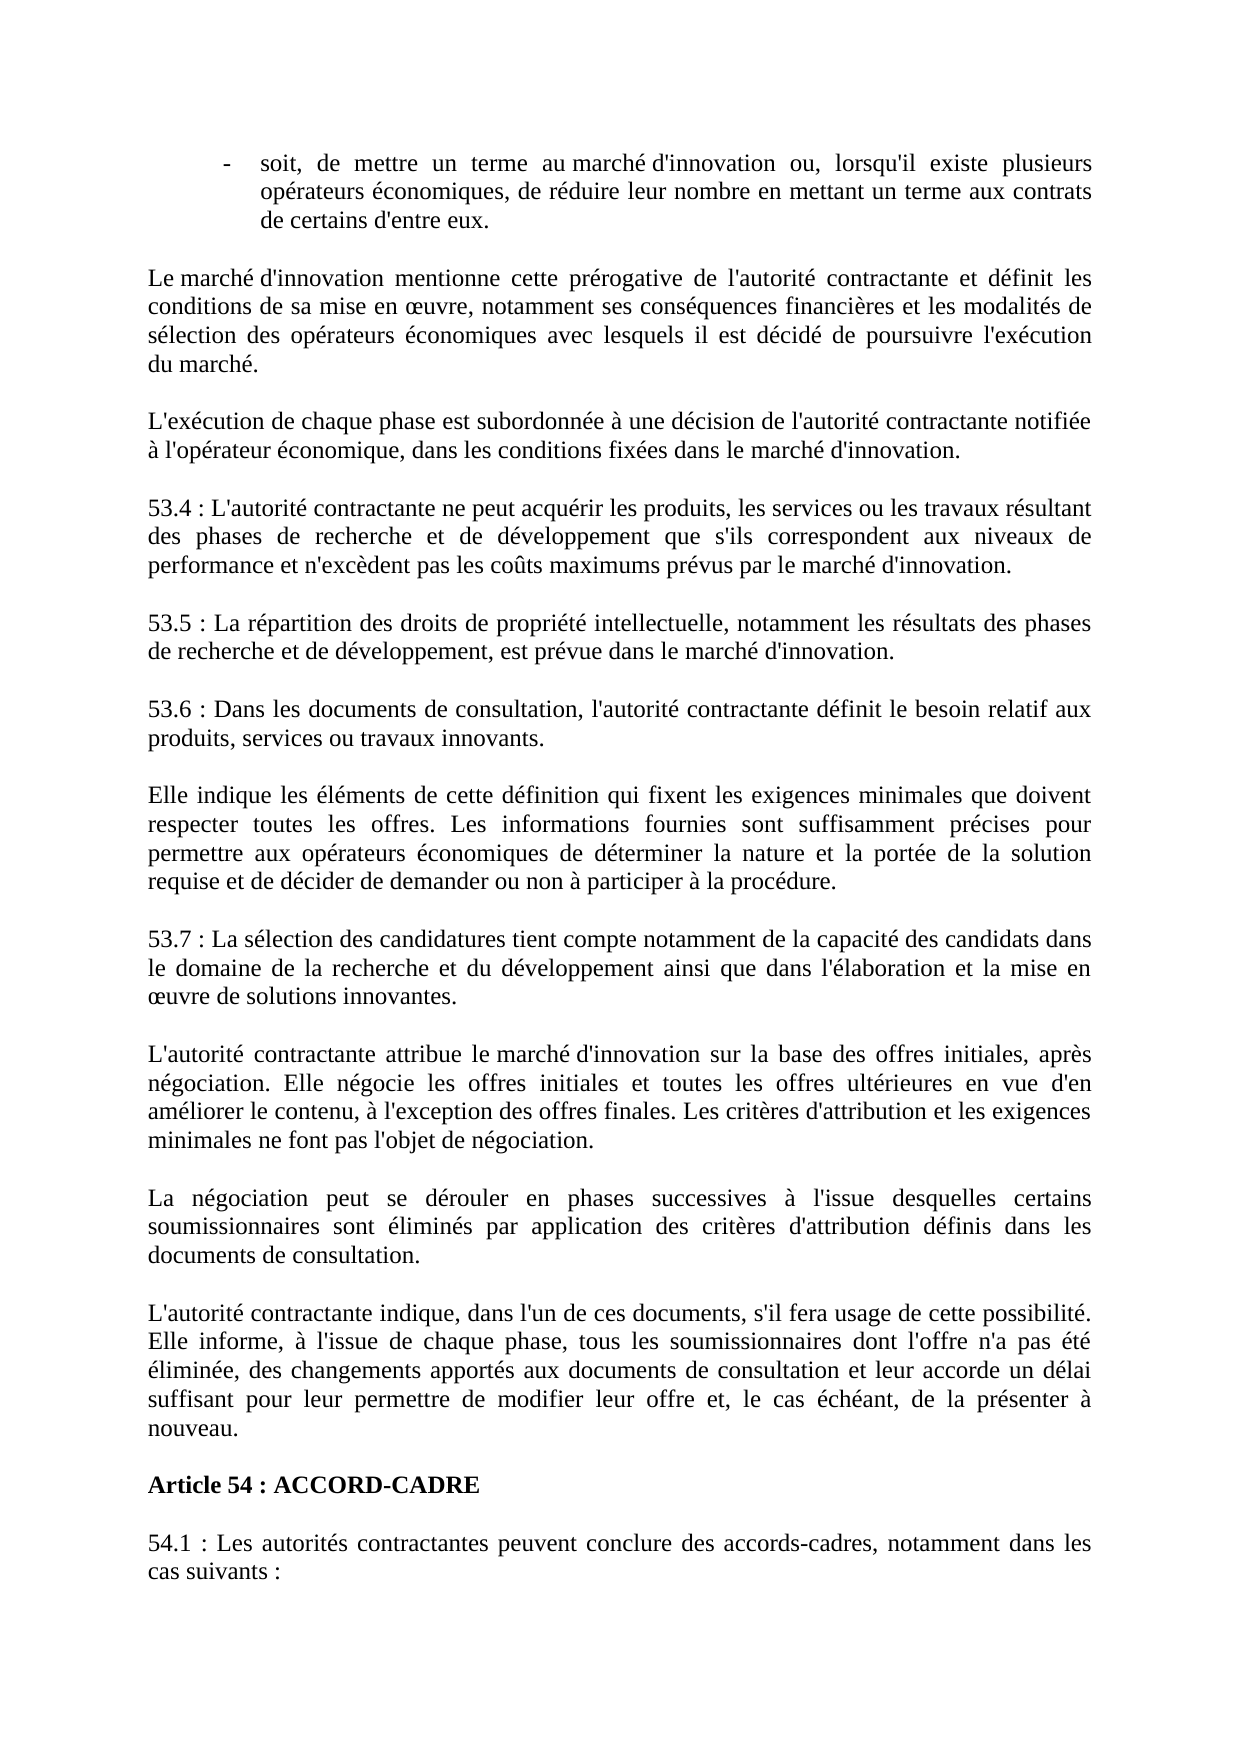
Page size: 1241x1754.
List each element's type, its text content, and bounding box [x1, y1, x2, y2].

text Elle indique les éléments de cette définition qui fixent les exigences minimales que doivent respecter toutes les offres. Les informations fournies sont suffisamment précises pour permettre aux opérateurs économiques de déterminer la nature et la portée de la solution requise et de décider de demander ou non à participer à la procédure. [148, 780, 1093, 895]
text 53.6 : Dans les documents de consultation, l'autorité contractante définit le besoin relatif aux produits, services ou travaux innovants. [148, 694, 1093, 751]
text L'autorité contractante attribue le marché d'innovation sur la base des offres initiales, après négociation. Elle négocie les offres initiales et toutes les offres ultérieures en vue d'en améliorer le contenu, à l'exception des offres finales. Les critères d'attribution et les exigences minimales ne font pas l'objet de négociation. [148, 1039, 1093, 1154]
text 53.7 : La sélection des candidatures tient compte notamment de la capacité des candidats dans le domaine de la recherche et du développement ainsi que dans l'élaboration et la mise en œuvre de solutions innovantes. [148, 924, 1093, 1010]
text 53.5 : La répartition des droits de propriété intellectuelle, notamment les résultats des phases de recherche et de développement, est prévue dans le marché d'innovation. [148, 608, 1093, 665]
list soit, de mettre un terme au marché d'innovation ou, lorsqu'il existe plusieurs opérateurs économiques, de réduire leur nombre en mettant un terme aux contrats de certains d'entre eux. [223, 148, 1093, 234]
text L'autorité contractante indique, dans l'un de ces documents, s'il fera usage de cette possibilité. Elle informe, à l'issue de chaque phase, tous les soumissionnaires dont l'offre n'a pas été éliminée, des changements apportés aux documents de consultation et leur accorde un délai suffisant pour leur permettre de modifier leur offre et, le cas échéant, de la présenter à nouveau. [148, 1298, 1093, 1441]
text 53.4 : L'autorité contractante ne peut acquérir les produits, les services ou les travaux résultant des phases de recherche et de développement que s'ils correspondent aux niveaux de performance et n'excèdent pas les coûts maximums prévus par le marché d'innovation. [148, 493, 1093, 579]
text L'exécution de chaque phase est subordonnée à une décision de l'autorité contractante notifiée à l'opérateur économique, dans les conditions fixées dans le marché d'innovation. [148, 406, 1093, 464]
text 54.1 : Les autorités contractantes peuvent conclure des accords-cadres, notamment dans les cas suivants : [148, 1528, 1093, 1585]
text Article 54 : ACCORD-CADRE [148, 1470, 1093, 1499]
text Le marché d'innovation mentionne cette prérogative de l'autorité contractante et définit les conditions de sa mise en œuvre, notamment ses conséquences financières et les modalités de sélection des opérateurs économiques avec lesquels il est décidé de poursuivre l'exécution du marché. [148, 263, 1093, 378]
text La négociation peut se dérouler en phases successives à l'issue desquelles certains soumissionnaires sont éliminés par application des critères d'attribution définis dans les documents de consultation. [148, 1183, 1093, 1269]
